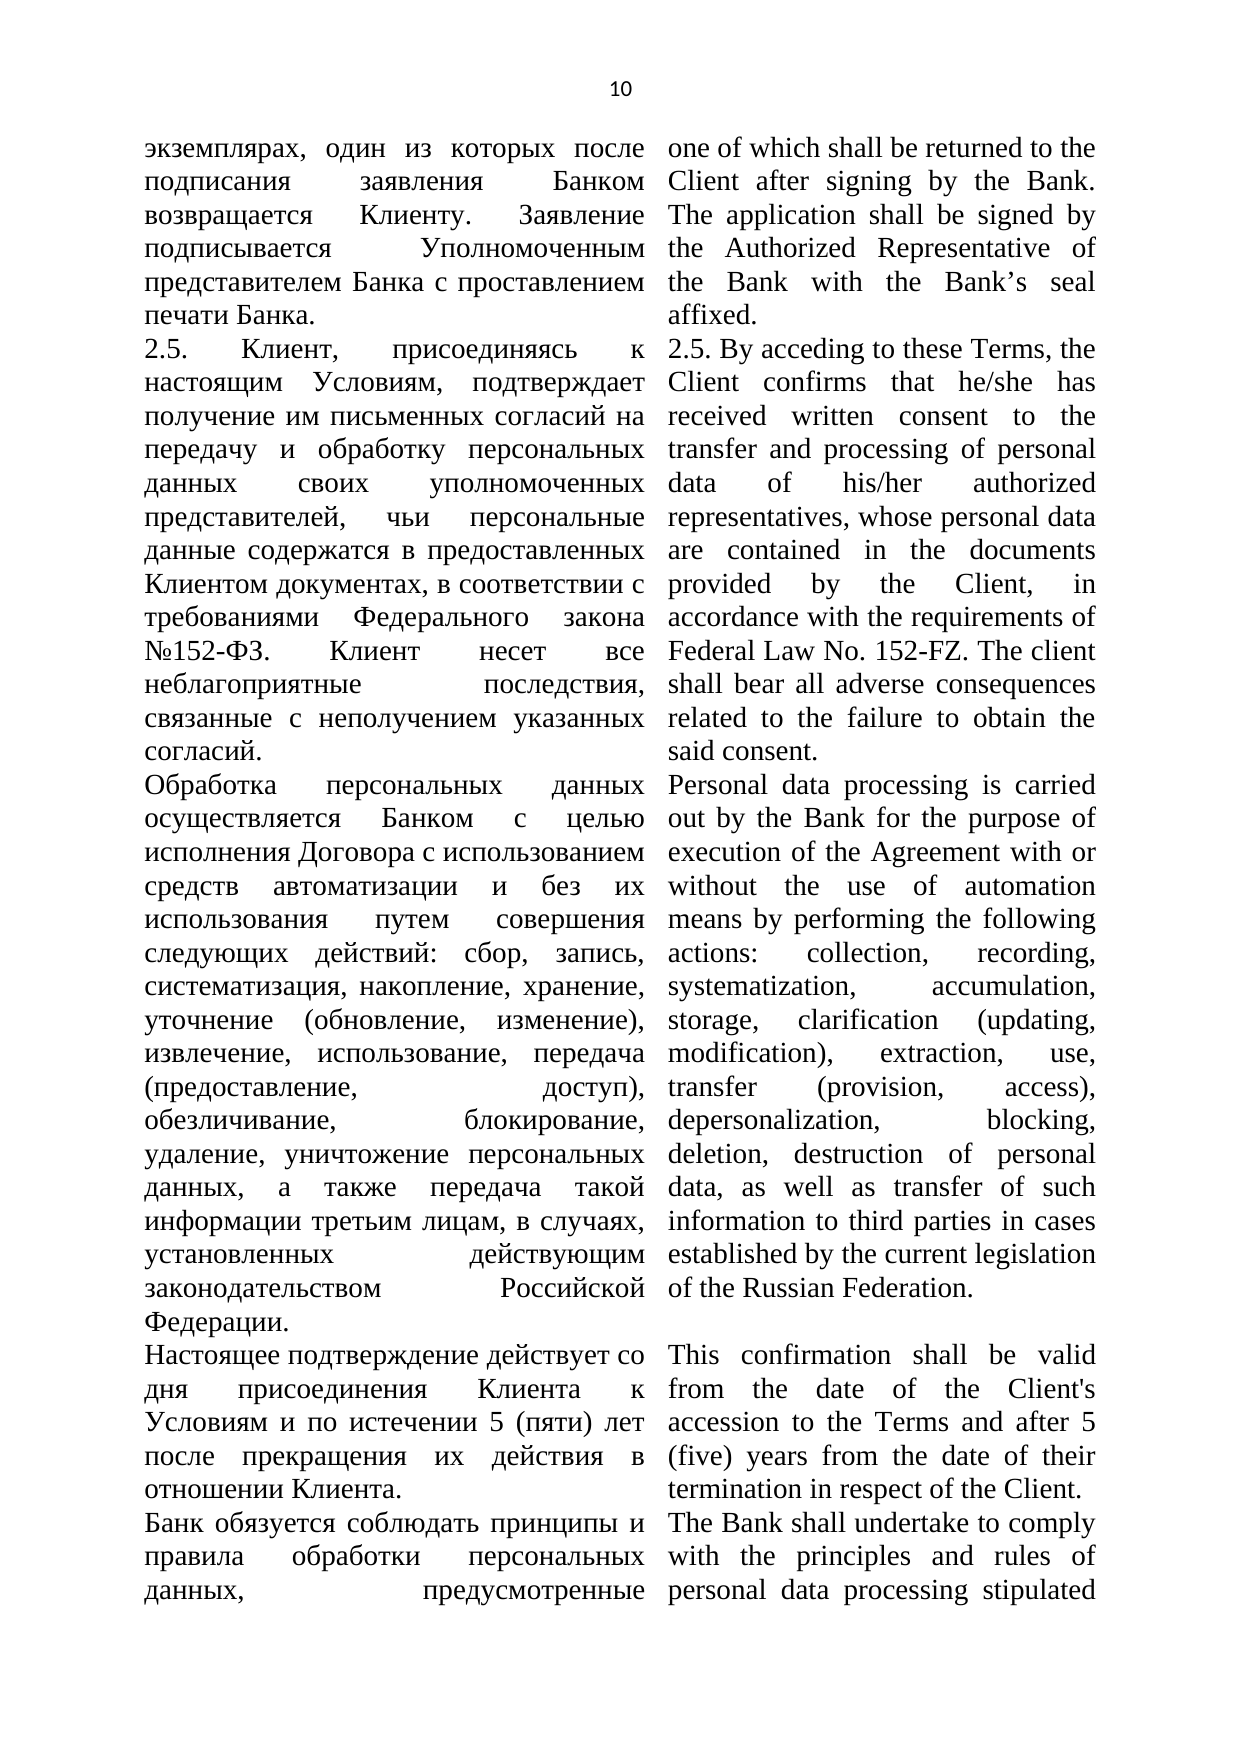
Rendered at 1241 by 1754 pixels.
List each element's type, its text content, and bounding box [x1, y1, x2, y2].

table_cell Обработка персональных данных осуществляется Банком с целью исполнения Договора с использованием средств автоматизации и без их использования путем совершения следующих действий: сбор, запись, систематизация, накопление, хранение, уточнение (обновление, изменение), извлечение, использование, передача (предоставление, доступ), обезличивание, блокирование, удаление, уничтожение персональных данных, а также передача такой информации третьим лицам, в случаях, установленных действующим законодательством Российской Федерации. [133, 767, 656, 1337]
table_cell 2.5. Клиент, присоединяясь к настоящим Условиям, подтверждает получение им письменных согласий на передачу и обработку персональных данных своих уполномоченных представителей, чьи персональные данные содержатся в предоставленных Клиентом документах, в соответствии с требованиями Федерального закона №152-ФЗ. Клиент несет все неблагоприятные последствия, связанные с неполучением указанных согласий. [133, 331, 656, 767]
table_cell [133, 130, 656, 331]
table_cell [133, 1505, 656, 1606]
table_cell Personal data processing is carried out by the Bank for the purpose of execution of the Agreement with or without the use of automation means by performing the following actions: collection, recording, systematization, accumulation, storage, clarification (updating, modification), extraction, use, transfer (provision, access), depersonalization, blocking, deletion, destruction of personal data, as well as transfer of such information to third parties in cases established by the current legislation of the Russian Federation. [656, 767, 1107, 1337]
table_cell Настоящее подтверждение действует со дня присоединения Клиента к Условиям и по истечении 5 (пяти) лет после прекращения их действия в отношении Клиента. [133, 1337, 656, 1505]
table_cell This confirmation shall be valid from the date of the Client's accession to the Terms and after 5 (five) years from the date of their termination in respect of the Client. [656, 1337, 1107, 1505]
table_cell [656, 130, 1107, 331]
table_cell 2.5. By acceding to these Terms, the Client confirms that he/she has received written consent to the transfer and processing of personal data of his/her authorized representatives, whose personal data are contained in the documents provided by the Client, in accordance with the requirements of Federal Law No. 152-FZ. The client shall bear all adverse consequences related to the failure to obtain the said consent. [656, 331, 1107, 767]
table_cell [656, 1505, 1107, 1606]
